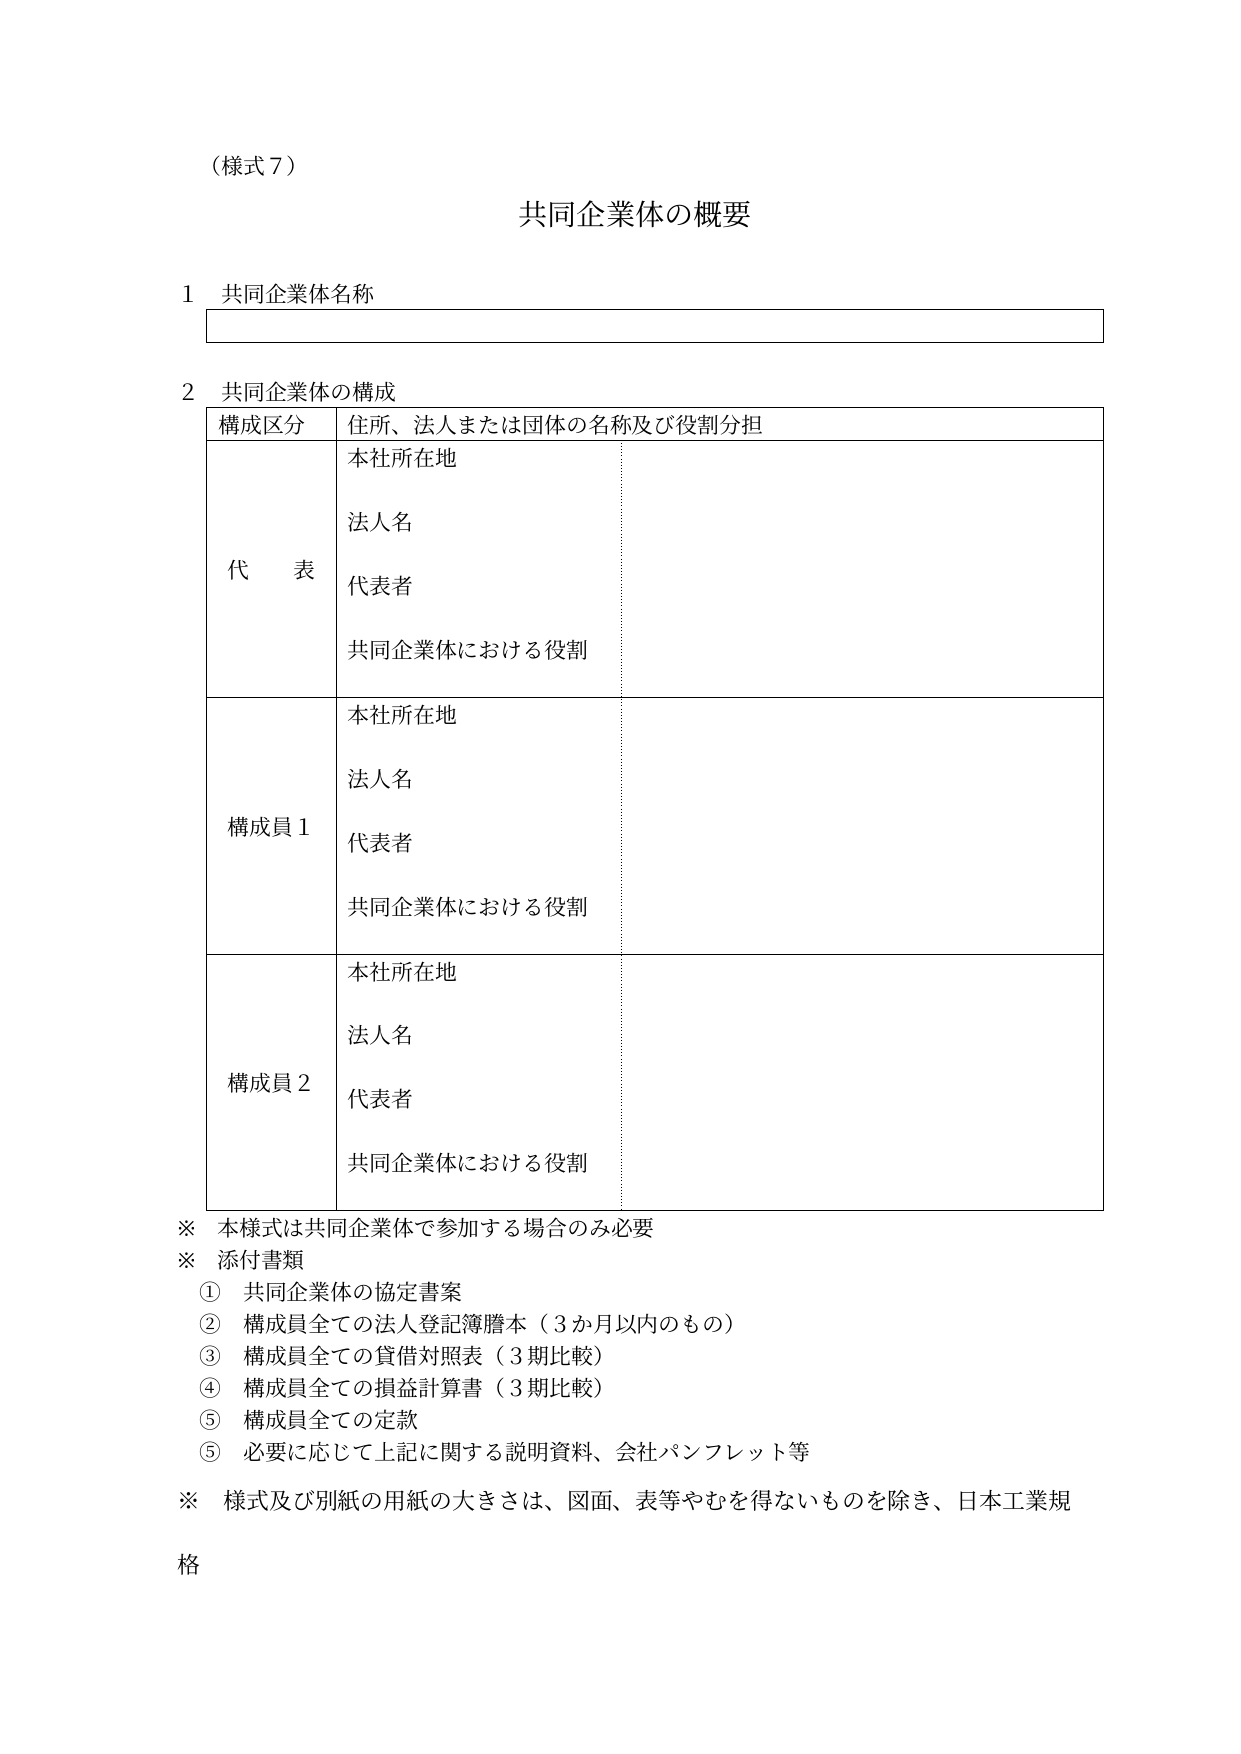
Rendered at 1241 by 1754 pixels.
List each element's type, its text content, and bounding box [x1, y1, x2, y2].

text ※ 様式及び別紙の用紙の大きさは、図面、表等やむを得ないものを除き、日本工業規格 [177, 1467, 1092, 1595]
table_cell 本社所在地 法人名 代表者 共同企業体における役割 [337, 698, 621, 953]
table_cell 構成員１ [207, 698, 336, 953]
text ⑤ 構成員全ての定款 [177, 1403, 1092, 1435]
table_header 住所、法人または団体の名称及び役割分担 [337, 408, 1103, 440]
text （様式７） [177, 149, 1092, 181]
table_cell 本社所在地 法人名 代表者 共同企業体における役割 [337, 955, 621, 1210]
table_cell [621, 698, 1103, 953]
text 共同企業体の概要 [177, 181, 1092, 245]
text ② 構成員全ての法人登記簿謄本（３か月以内のもの） [177, 1307, 1092, 1339]
text ※ 添付書類 [177, 1243, 1092, 1275]
table_cell [621, 955, 1103, 1210]
table_header [207, 310, 1103, 342]
table_header 構成区分 [207, 408, 336, 440]
text ※ 本様式は共同企業体で参加する場合のみ必要 [177, 1211, 1092, 1243]
text ２ 共同企業体の構成 [177, 375, 1092, 407]
table_cell 代 表 [207, 441, 336, 697]
table_cell 本社所在地 法人名 代表者 共同企業体における役割 [337, 441, 621, 697]
text ③ 構成員全ての貸借対照表（３期比較） [177, 1339, 1092, 1371]
table_cell 構成員２ [207, 955, 336, 1210]
text １ 共同企業体名称 [177, 277, 1092, 309]
text ① 共同企業体の協定書案 [177, 1275, 1092, 1307]
text ⑤ 必要に応じて上記に関する説明資料、会社パンフレット等 [177, 1435, 1092, 1467]
text ④ 構成員全ての損益計算書（３期比較） [177, 1371, 1092, 1403]
table_cell [621, 441, 1103, 697]
